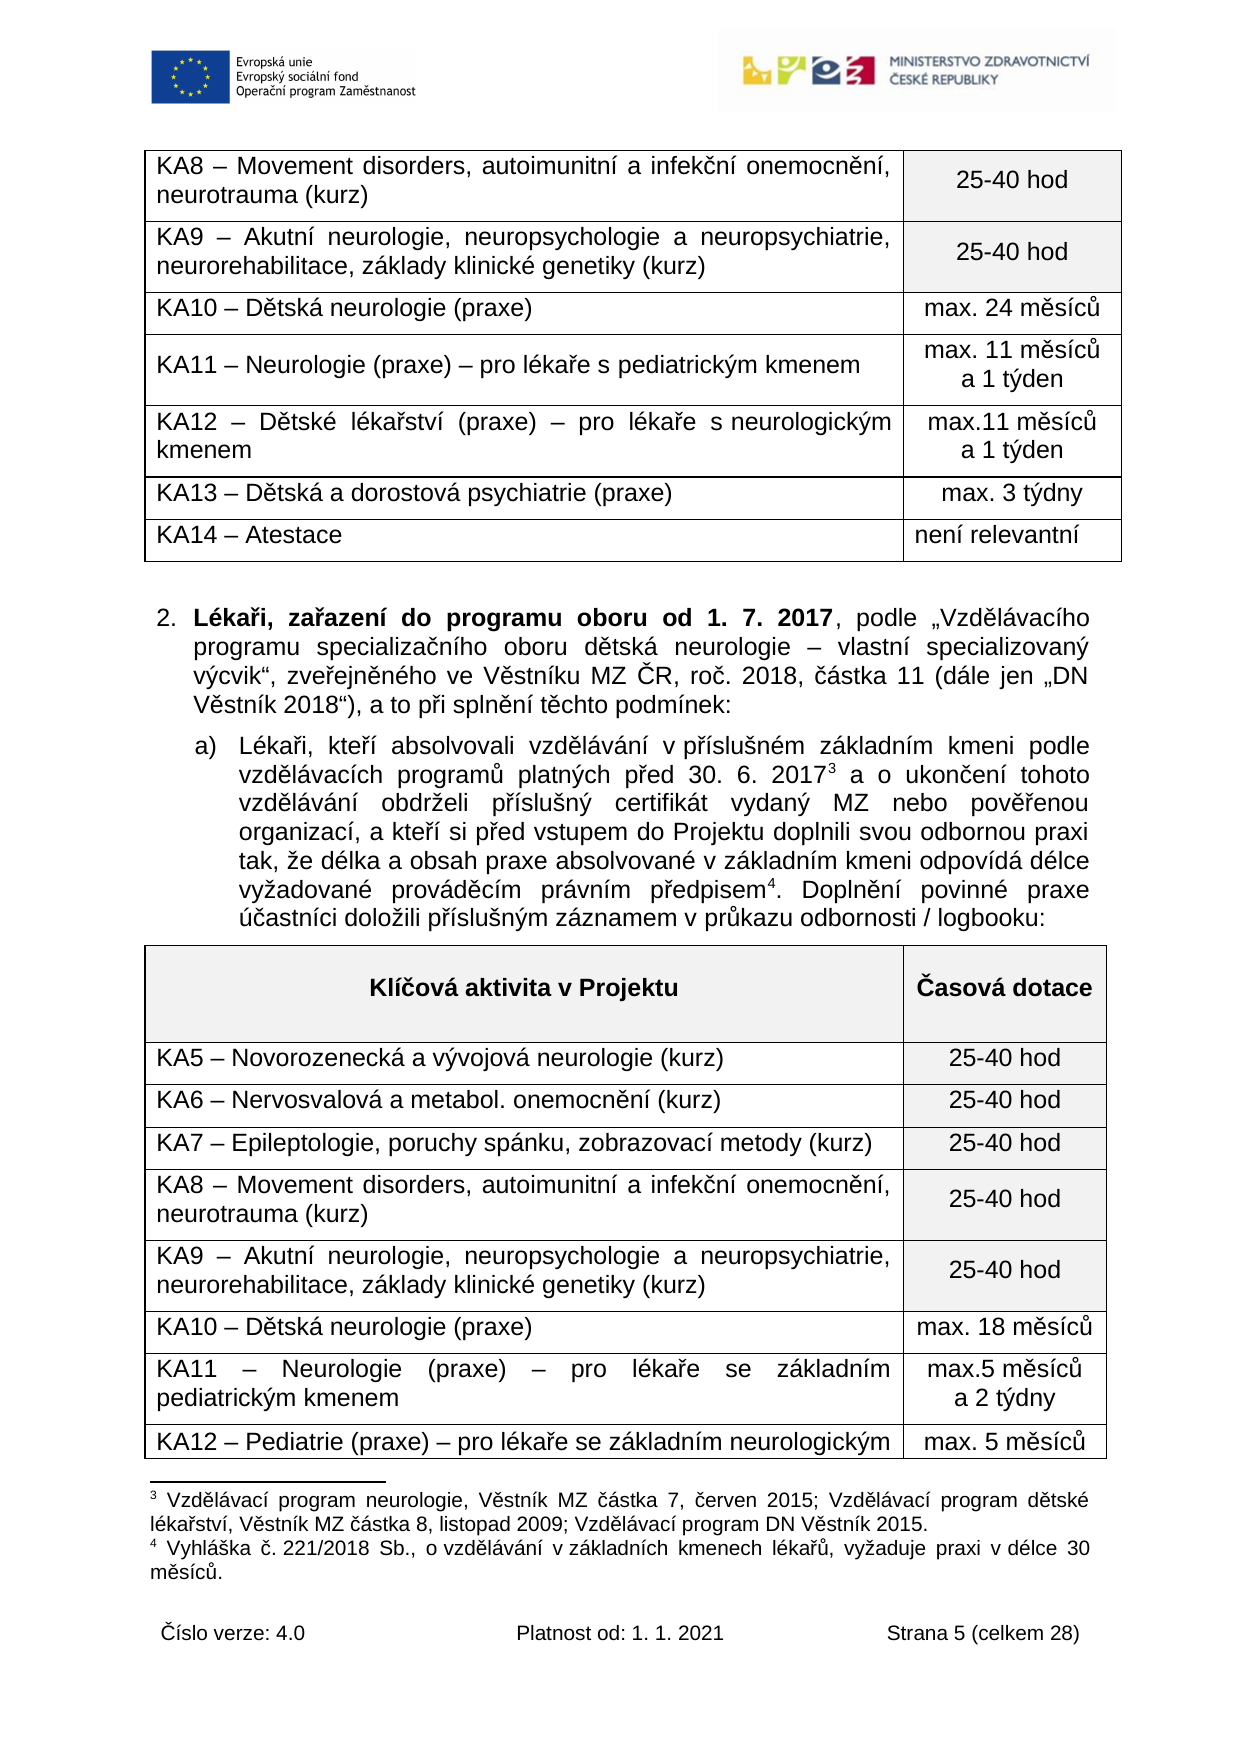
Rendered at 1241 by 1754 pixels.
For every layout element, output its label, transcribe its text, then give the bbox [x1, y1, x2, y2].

table_cell KA10 – Dětská neurologie (praxe) [146, 293, 903, 334]
table_cell max.5 měsíců a 2 týdny [904, 1354, 1106, 1424]
table_cell KA9 – Akutní neurologie, neuropsychologie a neuropsychiatrie, neurorehabilitace, základy klinické genetiky (kurz) [146, 222, 903, 292]
table_cell KA7 – Epileptologie, poruchy spánku, zobrazovací metody (kurz) [146, 1128, 903, 1169]
table_cell max. 3 týdny [904, 478, 1121, 519]
table_cell není relevantní [904, 520, 1121, 561]
table_cell 25-40 hod [904, 1170, 1106, 1240]
table_cell max.11 měsíců a 1 týden [904, 406, 1121, 476]
table_cell KA14 – Atestace [146, 520, 903, 561]
table_cell KA10 – Dětská neurologie (praxe) [146, 1312, 903, 1353]
table_cell KA9 – Akutní neurologie, neuropsychologie a neuropsychiatrie, neurorehabilitace, základy klinické genetiky (kurz) [146, 1241, 903, 1311]
table_cell 25-40 hod [904, 222, 1121, 292]
picture [150, 50, 416, 105]
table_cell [146, 1425, 903, 1458]
picture [716, 29, 1116, 112]
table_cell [904, 1425, 1106, 1458]
table_cell 25-40 hod [904, 1085, 1106, 1127]
table_header Časová dotace [904, 946, 1106, 1042]
table_cell 25-40 hod [904, 1043, 1106, 1084]
table_cell 25-40 hod [904, 151, 1121, 221]
list Lékaři, kteří absolvovali vzdělávání v příslušném základním kmeni podle vzdělávacích programů platných před 30. 6. 2017 a o ukončení tohoto vzdělávání obdrželi příslušný certifikát vydaný MZ nebo pověřenou organizací, a kteří si před vstupem do Projektu doplnili svou odbornou praxi tak, že délka a obsah praxe absolvované v základním kmeni odpovídá délce vyžadované prováděcím právním předpisem. Doplnění povinné praxe účastníci doložili příslušným záznamem v průkazu odbornosti / logbooku: [194, 731, 1090, 932]
table_cell KA11 – Neurologie (praxe) – pro lékaře s pediatrickým kmenem [146, 335, 903, 405]
table_cell 25-40 hod [904, 1241, 1106, 1311]
table_cell KA6 – Nervosvalová a metabol. onemocnění (kurz) [146, 1085, 903, 1127]
table_cell KA13 – Dětská a dorostová psychiatrie (praxe) [146, 478, 903, 519]
table_cell KA11 – Neurologie (praxe) – pro lékaře se základním pediatrickým kmenem [146, 1354, 903, 1424]
table_cell KA12 – Dětské lékařství (praxe) – pro lékaře s neurologickým kmenem [146, 406, 903, 476]
table_cell KA8 – Movement disorders, autoimunitní a infekční onemocnění, neurotrauma (kurz) [146, 151, 903, 221]
table_cell max. 18 měsíců [904, 1312, 1106, 1353]
table_cell 25-40 hod [904, 1128, 1106, 1169]
table_cell KA5 – Novorozenecká a vývojová neurologie (kurz) [146, 1043, 903, 1084]
table_cell max. 11 měsíců a 1 týden [904, 335, 1121, 405]
table_header Klíčová aktivita v Projektu [146, 946, 903, 1042]
table_cell KA8 – Movement disorders, autoimunitní a infekční onemocnění, neurotrauma (kurz) [146, 1170, 903, 1240]
table_cell max. 24 měsíců [904, 293, 1121, 334]
list Lékaři, zařazení do programu oboru od 1. 7. 2017, podle „Vzdělávacího programu specializačního oboru dětská neurologie – vlastní specializovaný výcvik“, zveřejněného ve Věstníku MZ ČR, roč. 2018, částka 11 (dále jen „DN Věstník 2018“), a to při splnění těchto podmínek: [156, 603, 1090, 718]
